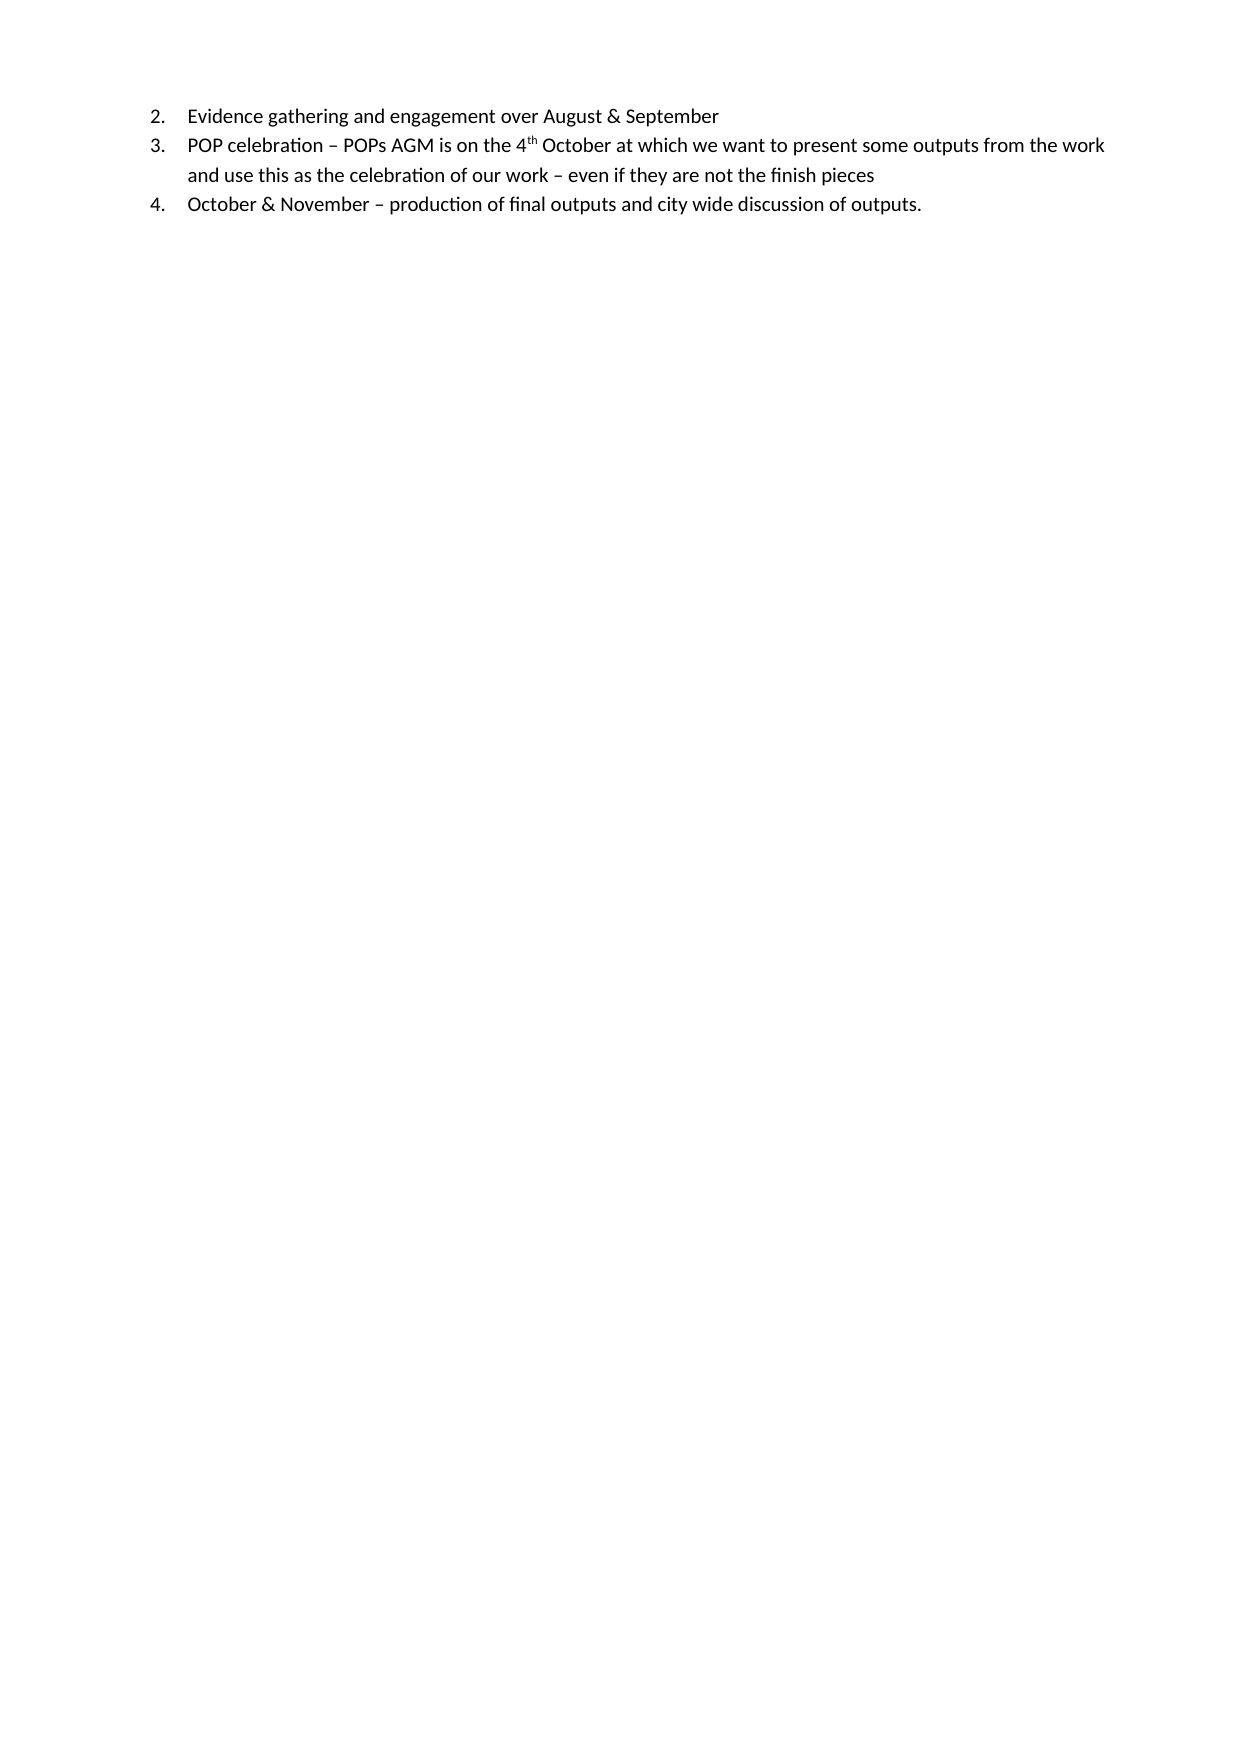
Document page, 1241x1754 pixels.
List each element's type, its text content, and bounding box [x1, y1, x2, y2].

list POP celebration – POPs AGM is on the 4th October at which we want to present some outputs from the work and use this as the celebration of our work – even if they are not the finish pieces [150, 133, 1128, 187]
list October & November – production of final outputs and city wide discussion of outputs. [150, 191, 1128, 216]
list Evidence gathering and engagement over August & September [150, 103, 1128, 129]
